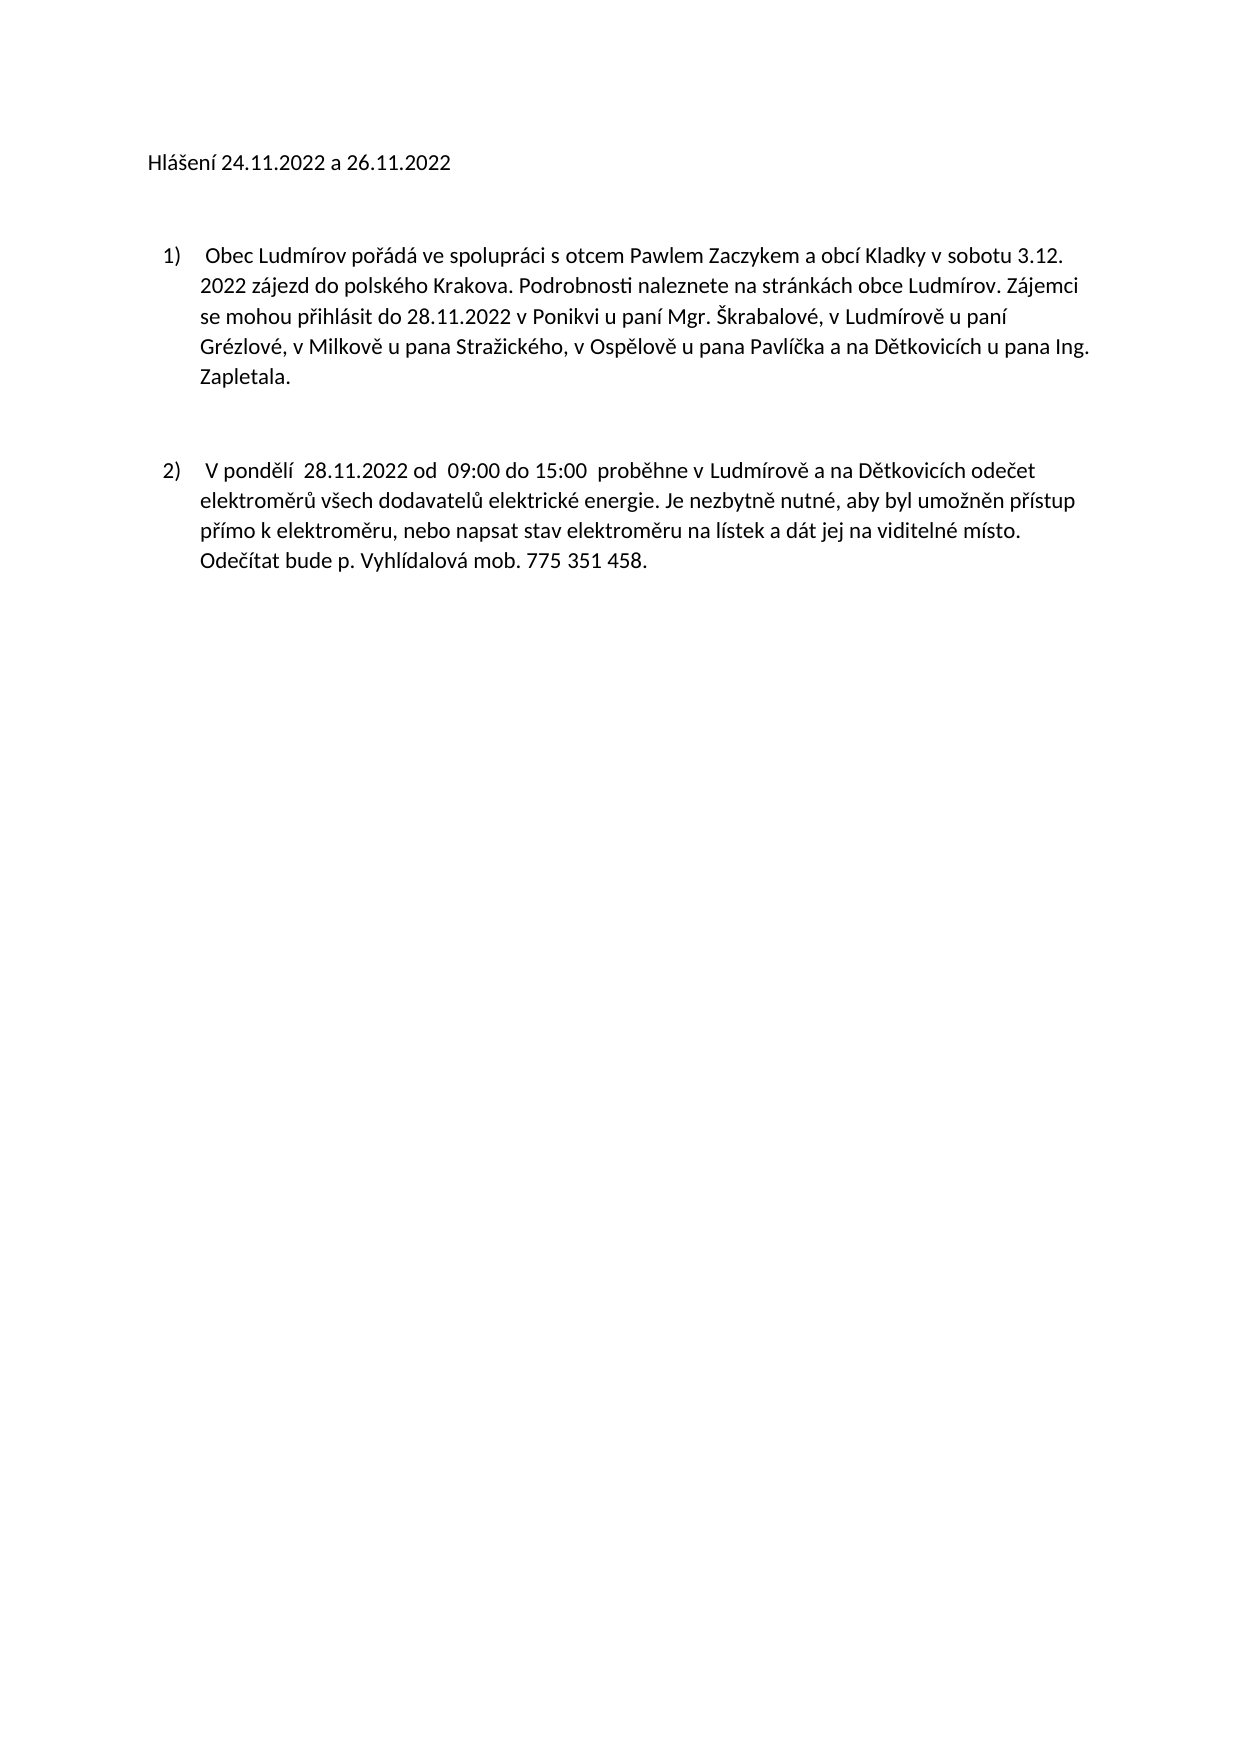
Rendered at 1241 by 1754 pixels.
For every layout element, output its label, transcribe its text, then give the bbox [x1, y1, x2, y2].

list Obec Ludmírov pořádá ve spolupráci s otcem Pawlem Zaczykem a obcí Kladky v sobotu 3.12. 2022 zájezd do polského Krakova. Podrobnosti naleznete na stránkách obce Ludmírov. Zájemci se mohou přihlásit do 28.11.2022 v Ponikvi u paní Mgr. Škrabalové, v Ludmírově u paní Grézlové, v Milkově u pana Stražického, v Ospělově u pana Pavlíčka a na Dětkovicích u pana Ing. Zapletala. [162, 241, 1093, 390]
list V pondělí 28.11.2022 od 09:00 do 15:00 proběhne v Ludmírově a na Dětkovicích odečet elektroměrů všech dodavatelů elektrické energie. Je nezbytně nutné, aby byl umožněn přístup přímo k elektroměru, nebo napsat stav elektroměru na lístek a dát jej na viditelné místo. Odečítat bude p. Vyhlídalová mob. 775 351 458. [162, 456, 1093, 574]
text Hlášení 24.11.2022 a 26.11.2022 [148, 148, 1093, 176]
